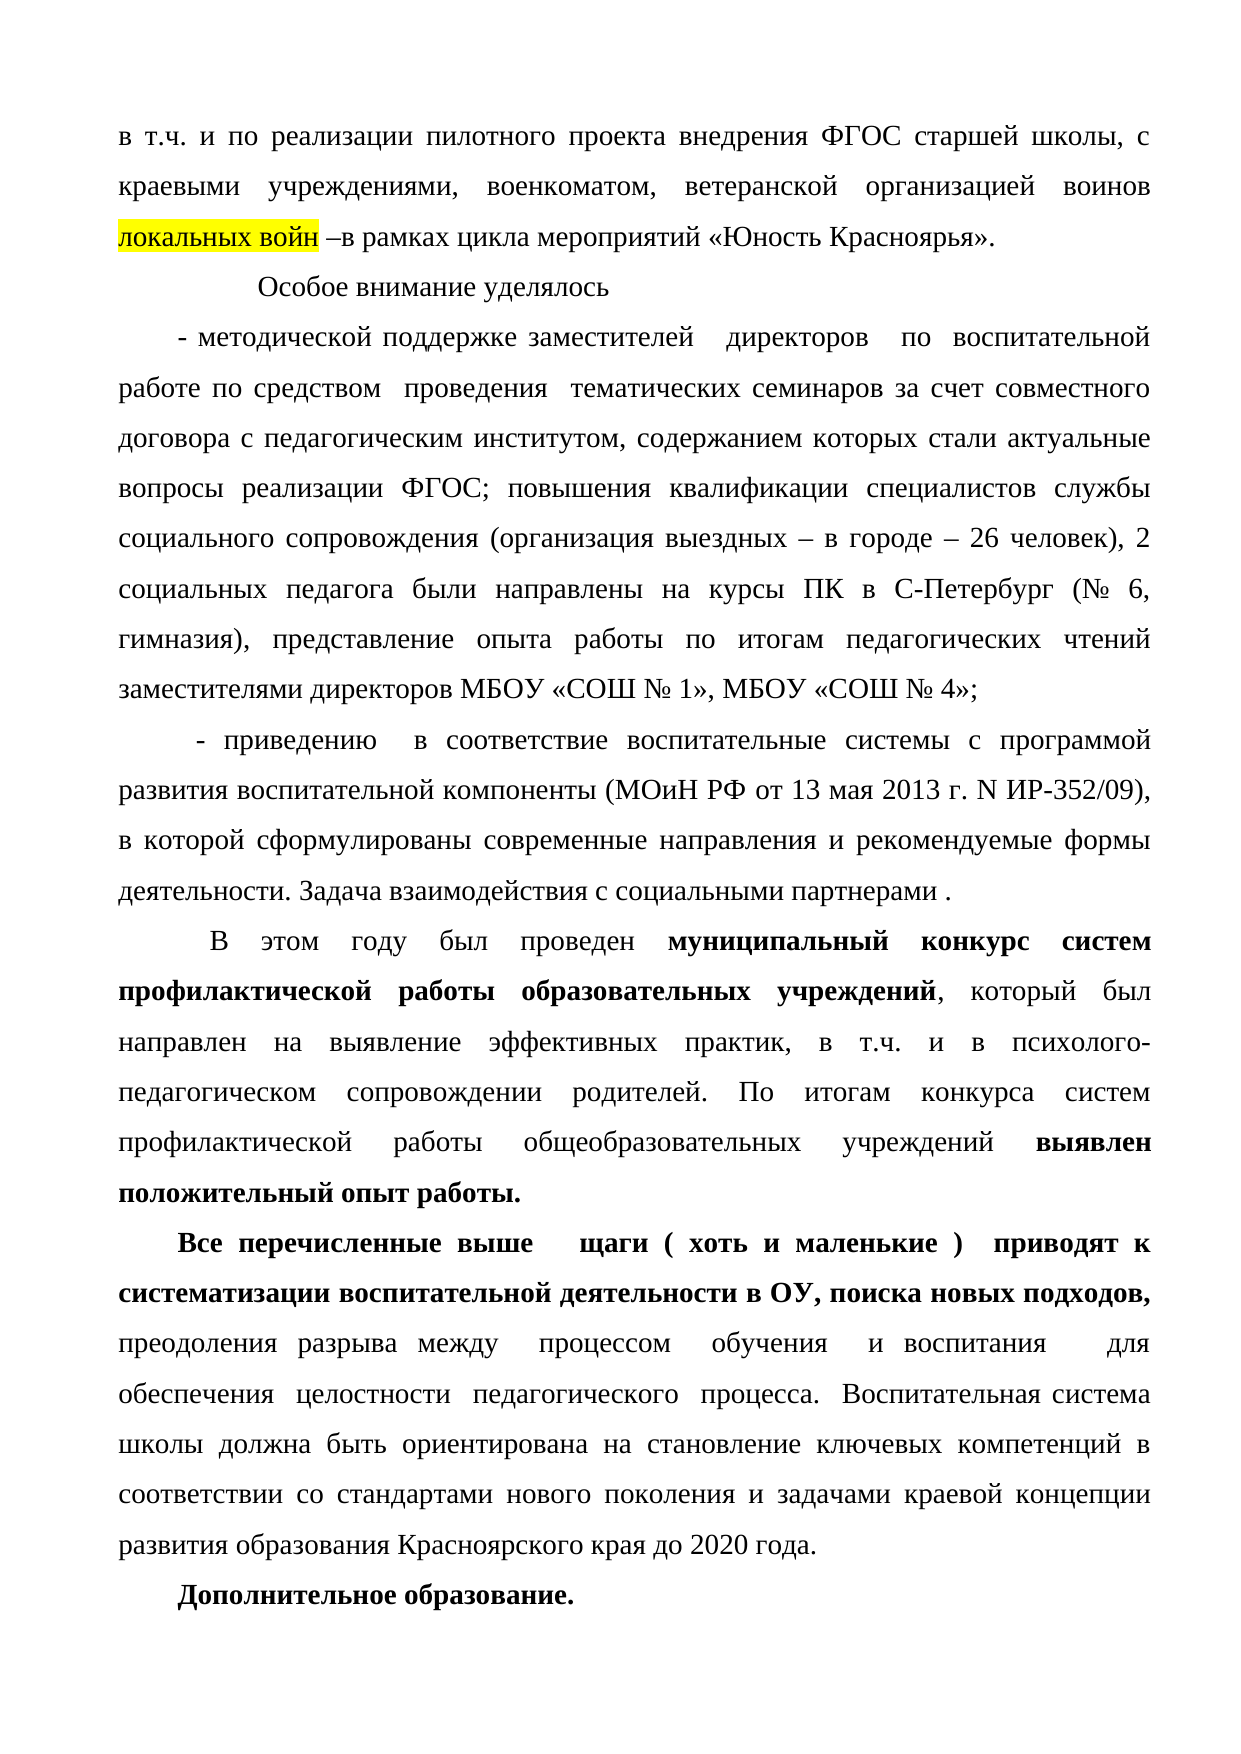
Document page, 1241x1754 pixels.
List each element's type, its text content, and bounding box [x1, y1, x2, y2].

text Дополнительное образование. [118, 1577, 1152, 1611]
text Особое внимание уделялось [118, 269, 1152, 303]
text Все перечисленные выше щаги ( хоть и маленькие ) приводят к систематизации воспитательной деятельности в ОУ, поиска новых подходов, преодоления разрыва между процессом обучения и воспитания для обеспечения целостности педагогического процесса. Воспитательная система школы должна быть ориентирована на становление ключевых компетенций в соответствии со стандартами нового поколения и задачами краевой концепции развития образования Красноярского края до 2020 года. [118, 1225, 1152, 1560]
text - методической поддержке заместителей директоров по воспитательной работе по средством проведения тематических семинаров за счет совместного договора с педагогическим институтом, содержанием которых стали актуальные вопросы реализации ФГОС; повышения квалификации специалистов службы социального сопровождения (организация выездных – в городе – 26 человек), 2 социальных педагога были направлены на курсы ПК в С-Петербург (№ 6, гимназия), представление опыта работы по итогам педагогических чтений заместителями директоров МБОУ «СОШ № 1», МБОУ «СОШ № 4»; [118, 319, 1152, 705]
text - приведению в соответствие воспитательные системы с программой развития воспитательной компоненты (МОиН РФ от 13 мая 2013 г. N ИР-352/09), в которой сформулированы современные направления и рекомендуемые формы деятельности. Задача взаимодействия с социальными партнерами . [118, 722, 1152, 906]
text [118, 118, 1152, 252]
text В этом году был проведен муниципальный конкурс систем профилактической работы образовательных учреждений, который был направлен на выявление эффективных практик, в т.ч. и в психолого-педагогическом сопровождении родителей. По итогам конкурса систем профилактической работы общеобразовательных учреждений выявлен положительный опыт работы. [118, 923, 1152, 1208]
